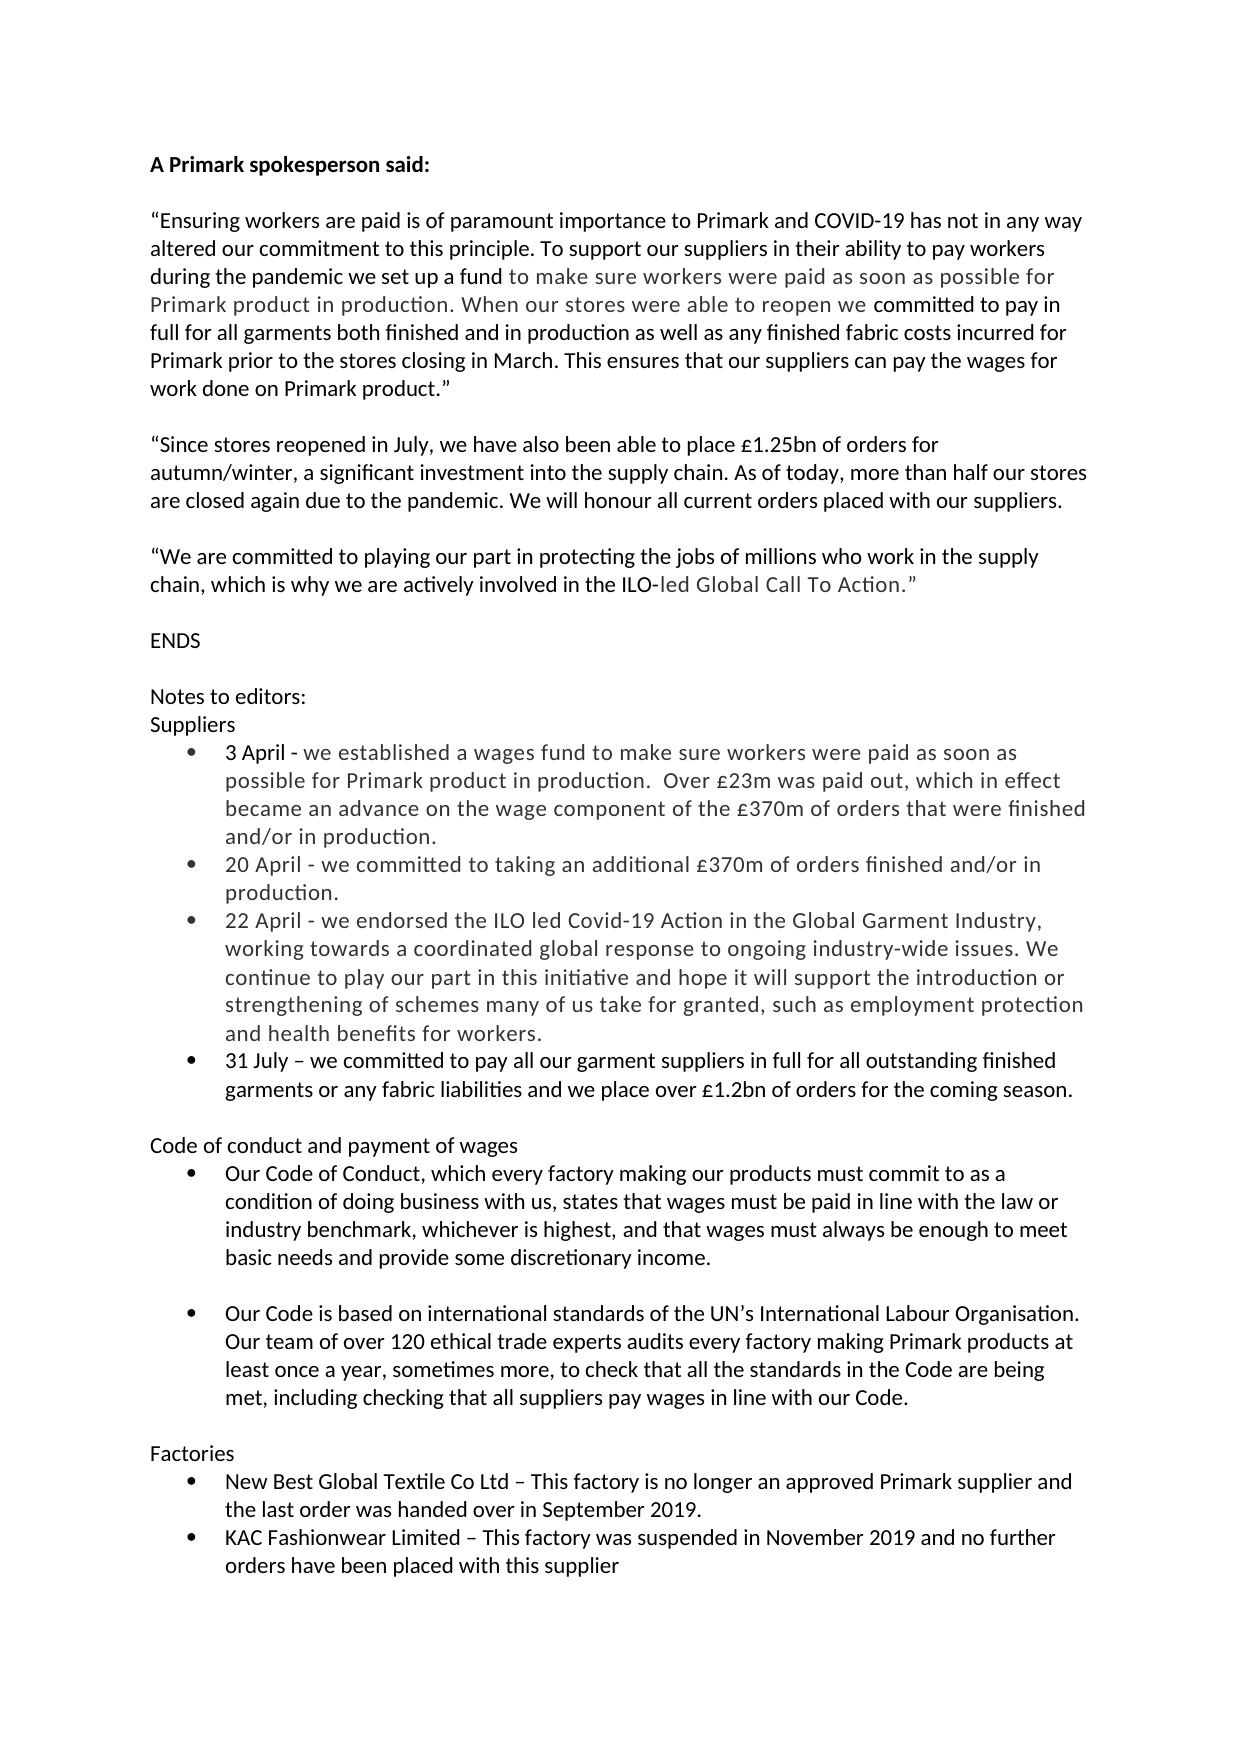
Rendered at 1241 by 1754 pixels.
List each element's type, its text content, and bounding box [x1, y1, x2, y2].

list 3 April - we established a wages fund to make sure workers were paid as soon as possible for Primark product in production. Over £23m was paid out, which in effect became an advance on the wage component of the £370m of orders that were finished and/or in production. [187, 738, 1090, 851]
list Our Code is based on international standards of the UN’s International Labour Organisation. Our team of over 120 ethical trade experts audits every factory making Primark products at least once a year, sometimes more, to check that all the standards in the Code are being met, including checking that all suppliers pay wages in line with our Code. [187, 1299, 1090, 1411]
text A Primark spokesperson said: [150, 150, 1090, 178]
list 20 April - we committed to taking an additional £370m of orders finished and/or in production. [187, 851, 1090, 907]
text ENDS [150, 626, 1090, 654]
list 31 July – we committed to pay all our garment suppliers in full for all outstanding finished garments or any fabric liabilities and we place over £1.2bn of orders for the coming season. [187, 1047, 1090, 1103]
text “Since stores reopened in July, we have also been able to place £1.25bn of orders for autumn/winter, a significant investment into the supply chain. As of today, more than half our stores are closed again due to the pandemic. We will honour all current orders placed with our suppliers. [150, 430, 1090, 514]
list New Best Global Textile Co Ltd – This factory is no longer an approved Primark supplier and the last order was handed over in September 2019. [187, 1467, 1090, 1523]
text Notes to editors: [150, 682, 1090, 710]
text Factories [150, 1439, 1090, 1467]
list KAC Fashionwear Limited – This factory was suspended in November 2019 and no further orders have been placed with this supplier [187, 1523, 1090, 1579]
text “Ensuring workers are paid is of paramount importance to Primark and COVID-19 has not in any way altered our commitment to this principle. To support our suppliers in their ability to pay workers during the pandemic we set up a fund to make sure workers were paid as soon as possible for Primark product in production. When our stores were able to reopen we committed to pay in full for all garments both finished and in production as well as any finished fabric costs incurred for Primark prior to the stores closing in March. This ensures that our suppliers can pay the wages for work done on Primark product.” [150, 206, 1090, 402]
list Our Code of Conduct, which every factory making our products must commit to as a condition of doing business with us, states that wages must be paid in line with the law or industry benchmark, whichever is highest, and that wages must always be enough to meet basic needs and provide some discretionary income. [187, 1159, 1090, 1271]
list 22 April - we endorsed the ILO led Covid-19 Action in the Global Garment Industry, working towards a coordinated global response to ongoing industry-wide issues. We continue to play our part in this initiative and hope it will support the introduction or strengthening of schemes many of us take for granted, such as employment protection and health benefits for workers. [187, 907, 1090, 1047]
text “We are committed to playing our part in protecting the jobs of millions who work in the supply chain, which is why we are actively involved in the ILO-led Global Call To Action.” [150, 542, 1090, 598]
text Suppliers [150, 710, 1090, 738]
text Code of conduct and payment of wages [150, 1131, 1090, 1159]
